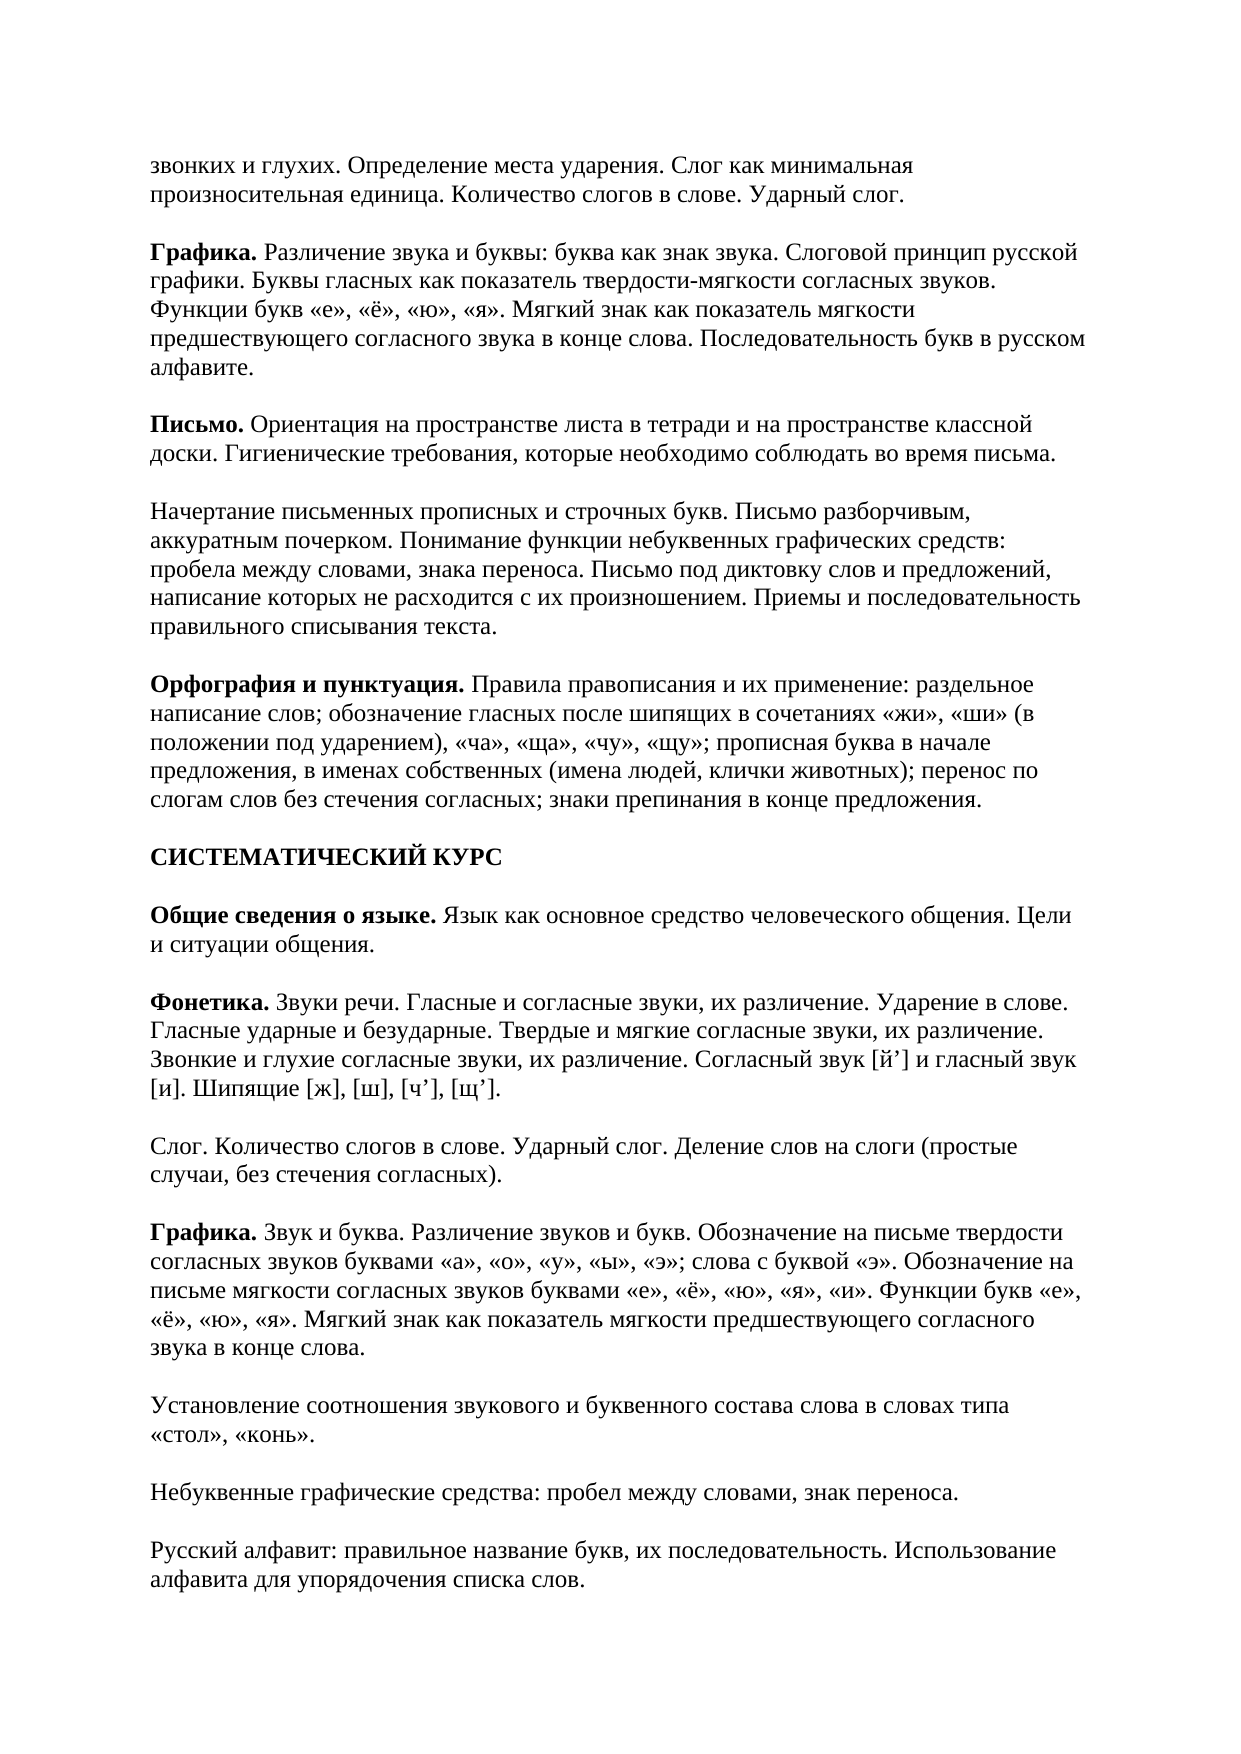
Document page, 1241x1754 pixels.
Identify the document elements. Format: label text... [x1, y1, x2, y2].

text Фонетика. Звуки речи. Гласные и согласные звуки, их различение. Ударение в слове. Гласные ударные и безударные. Твердые и мягкие согласные звуки, их различение. Звонкие и глухие согласные звуки, их различение. Согласный звук [й’] и гласный звук [и]. Шипящие [ж], [ш], [ч’], [щ’]. [150, 987, 1090, 1102]
text Графика. Различение звука и буквы: буква как знак звука. Слоговой принцип русской графики. Буквы гласных как показатель твердости-мягкости согласных звуков. Функции букв «е», «ё», «ю», «я». Мягкий знак как показатель мягкости предшествующего согласного звука в конце слова. Последовательность букв в русском алфавите. [150, 237, 1090, 380]
text Начертание письменных прописных и строчных букв. Письмо разборчивым, аккуратным почерком. Понимание функции небуквенных графических средств: пробела между словами, знака переноса. Письмо под диктовку слов и предложений, написание которых не расходится с их произношением. Приемы и последовательность правильного списывания текста. [150, 496, 1090, 640]
text Орфография и пунктуация. Правила правописания и их применение: раздельное написание слов; обозначение гласных после шипящих в сочетаниях «жи», «ши» (в положении под ударением), «ча», «ща», «чу», «щу»; прописная буква в начале предложения, в именах собственных (имена людей, клички животных); перенос по слогам слов без стечения согласных; знаки препинания в конце предложения. [150, 669, 1090, 813]
text Слог. Количество слогов в слове. Ударный слог. Деление слов на слоги (простые случаи, без стечения согласных). [150, 1131, 1090, 1188]
text СИСТЕМАТИЧЕСКИЙ КУРС [150, 842, 1090, 871]
text Графика. Звук и буква. Различение звуков и букв. Обозначение на письме твердости согласных звуков буквами «а», «о», «у», «ы», «э»; слова с буквой «э». Обозначение на письме мягкости согласных звуков буквами «е», «ё», «ю», «я», «и». Функции букв «е», «ё», «ю», «я». Мягкий знак как показатель мягкости предшествующего согласного звука в конце слова. [150, 1217, 1090, 1361]
text Установление соотношения звукового и буквенного состава слова в словах типа «стол», «конь». [150, 1390, 1090, 1448]
text Общие сведения о языке. Язык как основное средство человеческого общения. Цели и ситуации общения. [150, 900, 1090, 957]
text Русский алфавит: правильное название букв, их последовательность. Использование алфавита для упорядочения списка слов. [150, 1535, 1090, 1592]
text Письмо. Ориентация на пространстве листа в тетради и на пространстве классной доски. Гигиенические требования, которые необходимо соблюдать во время письма. [150, 409, 1090, 467]
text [150, 150, 1090, 207]
text Небуквенные графические средства: пробел между словами, знак переноса. [150, 1477, 1090, 1506]
